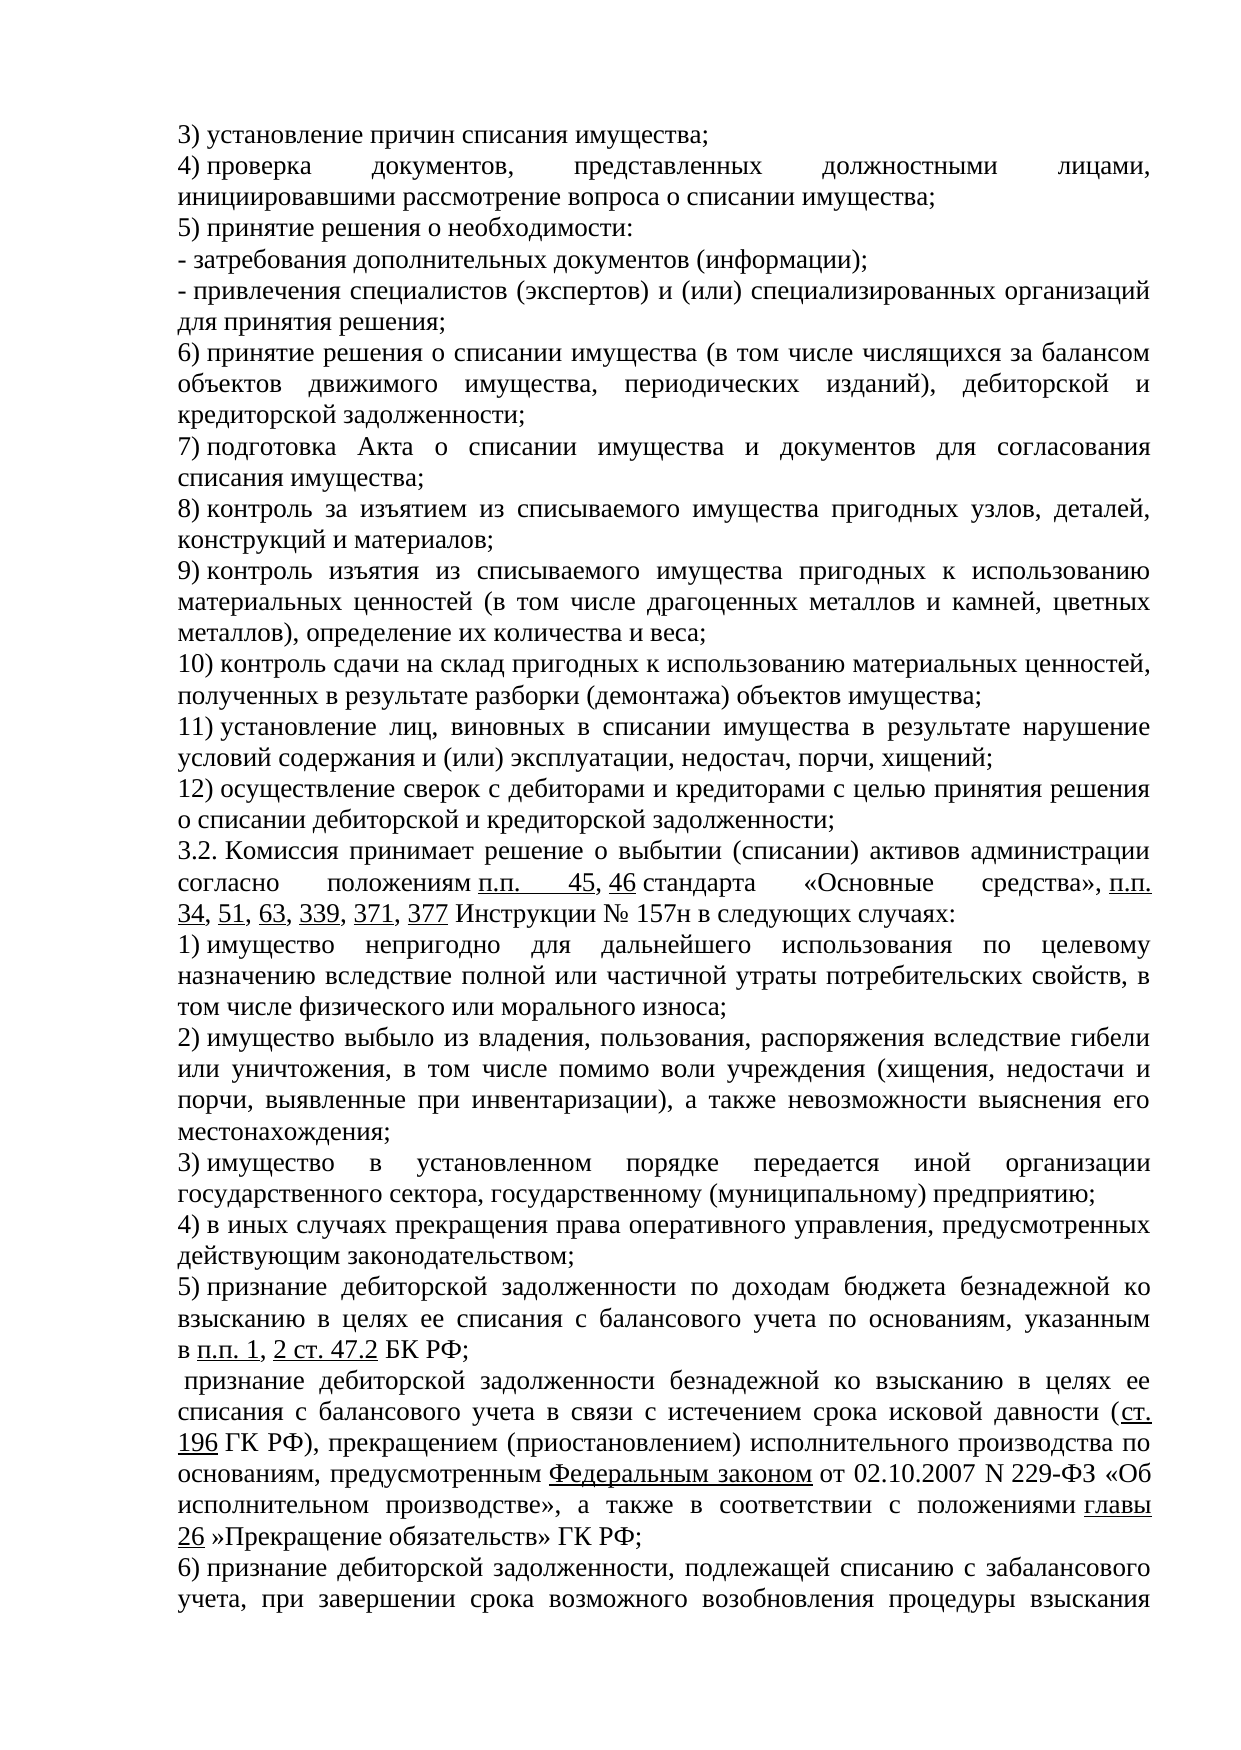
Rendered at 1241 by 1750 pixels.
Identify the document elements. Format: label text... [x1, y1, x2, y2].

text - привлечения специалистов (экспертов) и (или) специализированных организаций для принятия решения; [177, 274, 1152, 336]
text 12) осуществление сверок с дебиторами и кредиторами с целью принятия решения о списании дебиторской и кредиторской задолженности; [177, 772, 1152, 834]
text 5) признание дебиторской задолженности по доходам бюджета безнадежной ко взысканию в целях ее списания с балансового учета по основаниям, указанным в п.п. 1, 2 ст. 47.2 БК РФ; [177, 1271, 1152, 1364]
text 4) проверка документов, представленных должностными лицами, инициировавшими рассмотрение вопроса о списании имущества; [177, 149, 1152, 212]
text - затребования дополнительных документов (информации); [177, 243, 1152, 274]
text 7) подготовка Акта о списании имущества и документов для согласования списания имущества; [177, 429, 1152, 492]
text 4) в иных случаях прекращения права оперативного управления, предусмотренных действующим законодательством; [177, 1208, 1152, 1271]
text 3.2. Комиссия принимает решение о выбытии (списании) активов администрации согласно положениям п.п. 45, 46 стандарта «Основные средства», п.п. 34, 51, 63, 339, 371, 377 Инструкции № 157н в следующих случаях: [177, 834, 1152, 928]
text 2) имущество выбыло из владения, пользования, распоряжения вследствие гибели или уничтожения, в том числе помимо воли учреждения (хищения, недостачи и порчи, выявленные при инвентаризации), а также невозможности выяснения его местонахождения; [177, 1021, 1152, 1146]
text 8) контроль за изъятием из списываемого имущества пригодных узлов, деталей, конструкций и материалов; [177, 492, 1152, 554]
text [177, 1551, 1152, 1613]
text 3) установление причин списания имущества; [177, 118, 1152, 149]
text признание дебиторской задолженности безнадежной ко взысканию в целях ее списания с балансового учета в связи с истечением срока исковой давности (ст. 196 ГК РФ), прекращением (приостановлением) исполнительного производства по основаниям, предусмотренным Федеральным законом от 02.10.2007 N 229-ФЗ «Об исполнительном производстве», а также в соответствии с положениями главы 26 »Прекращение обязательств» ГК РФ; [177, 1364, 1152, 1551]
text 3) имущество в установленном порядке передается иной организации государственного сектора, государственному (муниципальному) предприятию; [177, 1146, 1152, 1208]
text 5) принятие решения о необходимости: [177, 212, 1152, 243]
text 6) принятие решения о списании имущества (в том числе числящихся за балансом объектов движимого имущества, периодических изданий), дебиторской и кредиторской задолженности; [177, 336, 1152, 429]
text 10) контроль сдачи на склад пригодных к использованию материальных ценностей, полученных в результате разборки (демонтажа) объектов имущества; [177, 648, 1152, 710]
text 9) контроль изъятия из списываемого имущества пригодных к использованию материальных ценностей (в том числе драгоценных металлов и камней, цветных металлов), определение их количества и веса; [177, 554, 1152, 648]
text 1) имущество непригодно для дальнейшего использования по целевому назначению вследствие полной или частичной утраты потребительских свойств, в том числе физического или морального износа; [177, 928, 1152, 1021]
text 11) установление лиц, виновных в списании имущества в результате нарушение условий содержания и (или) эксплуатации, недостач, порчи, хищений; [177, 710, 1152, 772]
